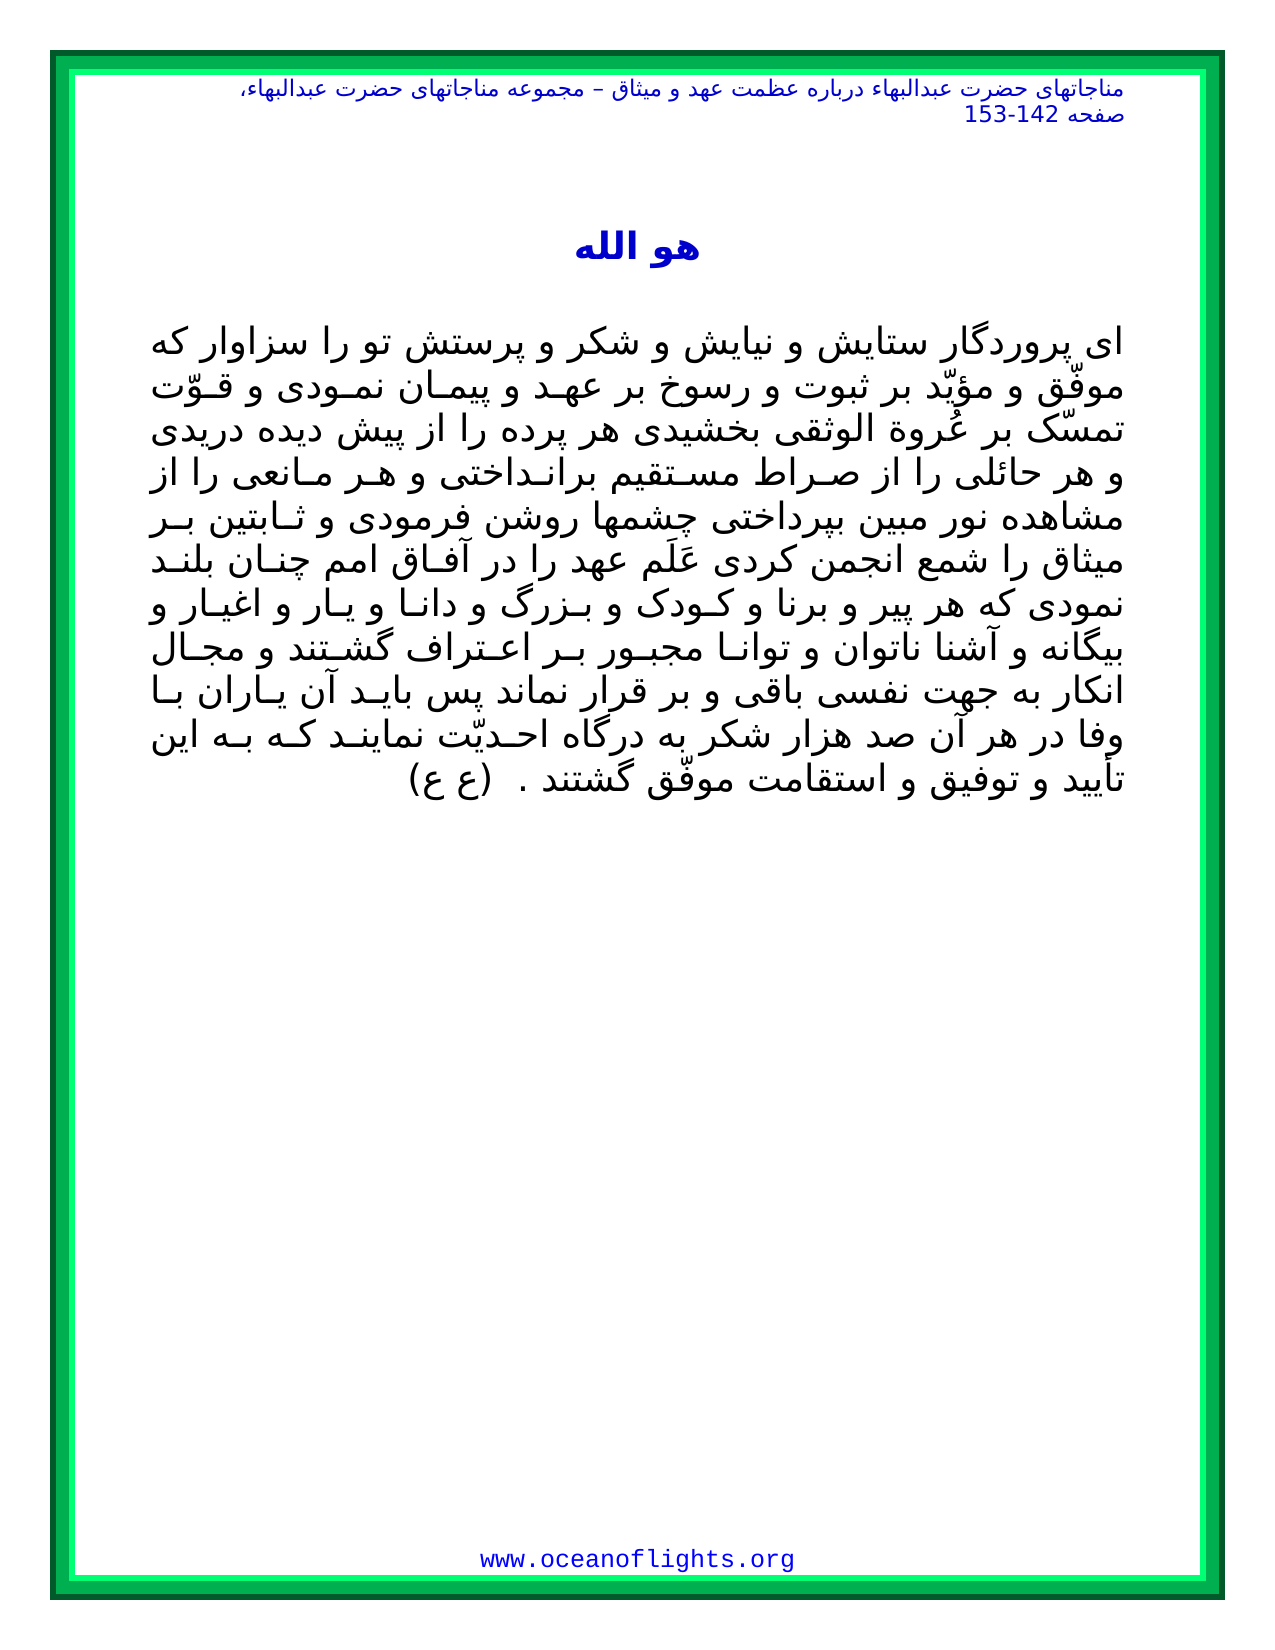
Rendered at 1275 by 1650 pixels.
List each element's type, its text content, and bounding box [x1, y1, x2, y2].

text ای پروردگار ستايش و نيايش و شکر و پرستش تو را سزاوار که موفّق و مؤيّد بر ثبوت و رسوخ بر عهد و پيمان نمودی و قوّت تمسّک بر عُروة الوثقی بخشيدی هر پرده را از پيش ديده دريدی و هر حائلی را از صراط مستقيم برانداختی و هر مانعی را از مشاهده نور مبين بپرداختی چشمها روشن فرمودی و ثابتين بر ميثاق را شمع انجمن کردی عَلَم عهد را در آفاق امم چنان بلند نمودی که هر پير و برنا و کودک و بزرگ و دانا و يار و اغيار و بيگانه و آشنا ناتوان و توانا مجبور بر اعتراف گشتند و مجال انکار به جهت نفسی باقی و بر قرار نماند پس بايد آن ياران با وفا در هر آن صد هزار شکر به درگاه احديّت نمايند که به اين تأييد و توفيق و استقامت موفّق گشتند . (ع ع) [150, 320, 1125, 800]
text هو الله [150, 225, 1125, 269]
